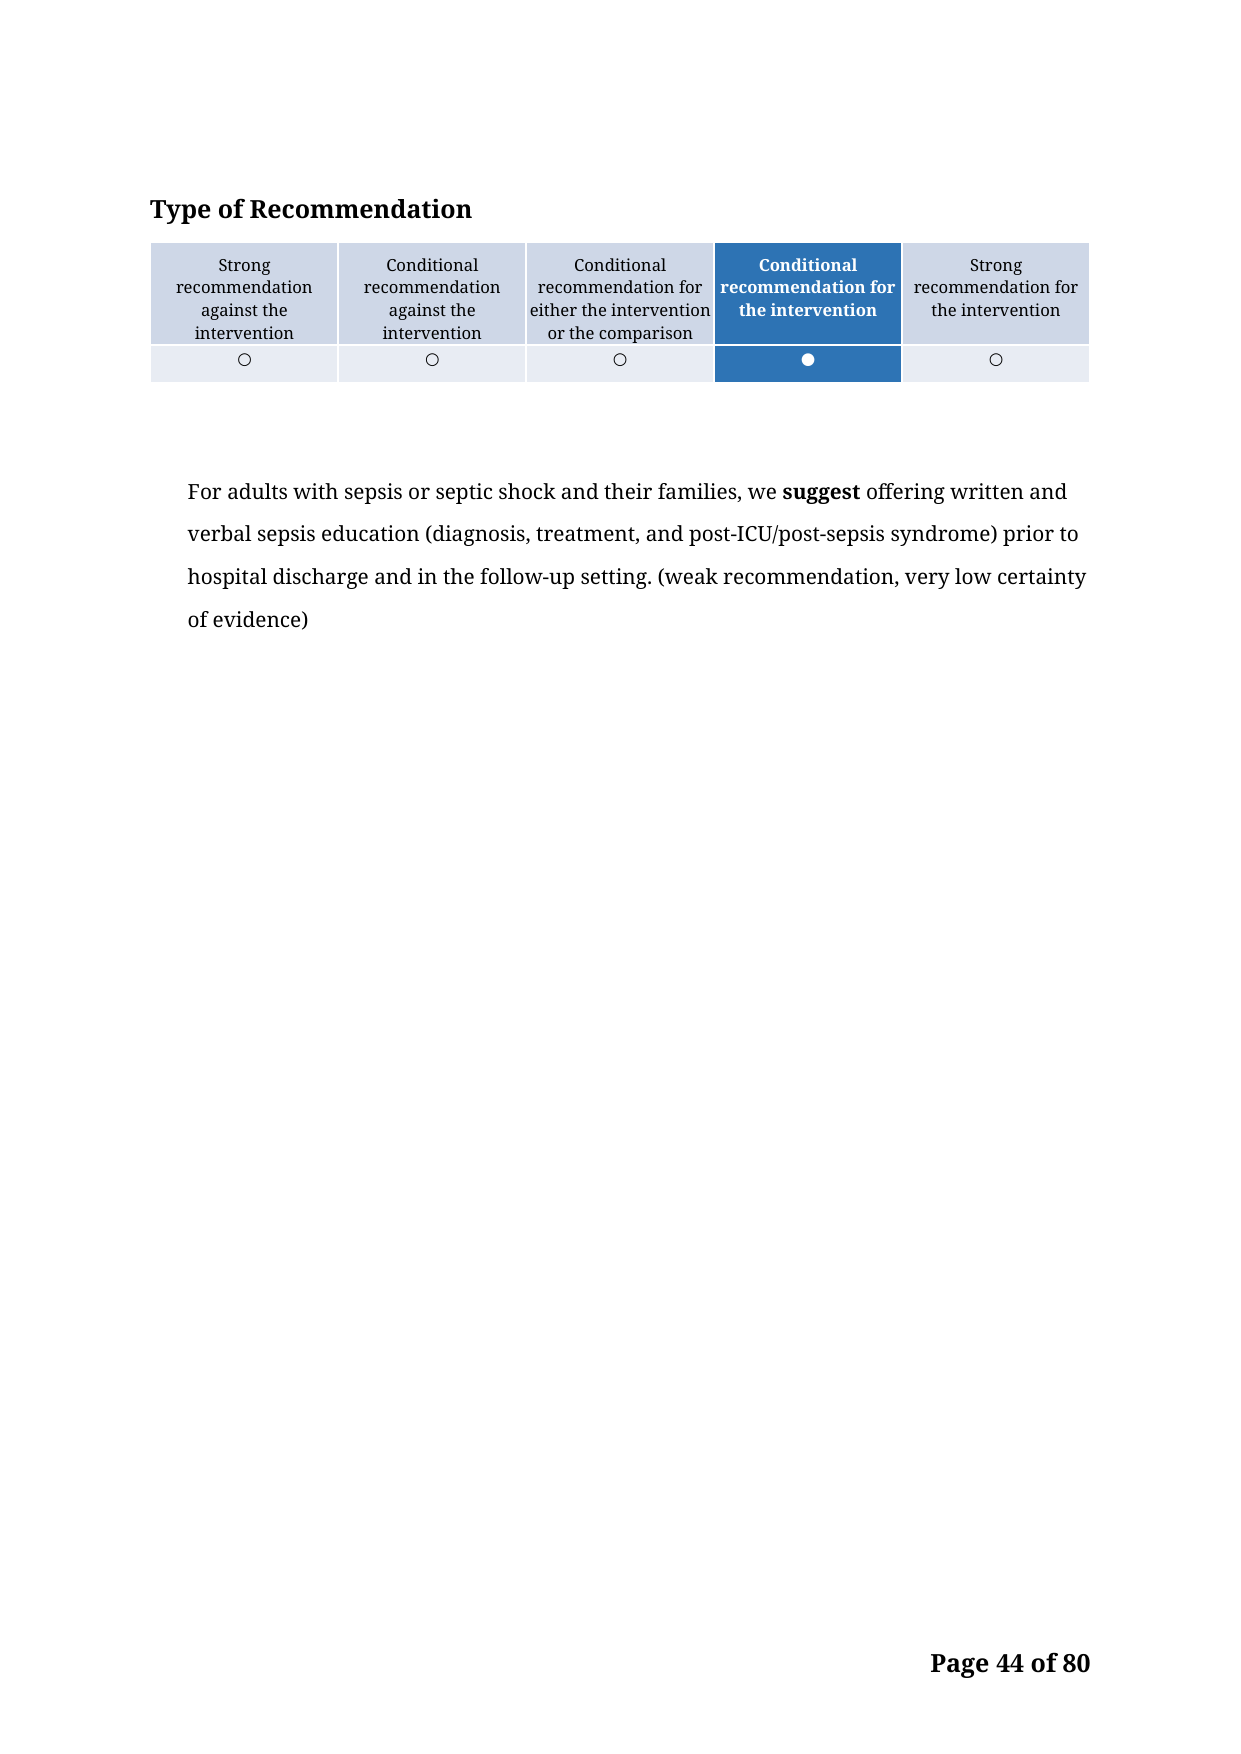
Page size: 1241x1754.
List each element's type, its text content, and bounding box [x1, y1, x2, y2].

table_header Conditional recommendation for the intervention [715, 243, 901, 344]
table_header Conditional recommendation against the intervention [339, 243, 525, 344]
table_cell ○ [527, 346, 713, 382]
table_header Strong recommendation against the intervention [151, 243, 337, 344]
list For adults with sepsis or septic shock and their families, we suggest offering written and verbal sepsis education (diagnosis, treatment, and post-ICU/post-sepsis syndrome) prior to hospital discharge and in the follow-up setting. (weak recommendation, very low certainty of evidence) [187, 477, 1090, 633]
subtitle Type of Recommendation [150, 191, 1090, 225]
table_cell ○ [151, 346, 337, 382]
table_cell ○ [339, 346, 525, 382]
table_cell ○ [903, 346, 1089, 382]
table_cell ● [715, 346, 901, 382]
table_header Strong recommendation for the intervention [903, 243, 1089, 344]
table_header Conditional recommendation for either the intervention or the comparison [527, 243, 713, 344]
